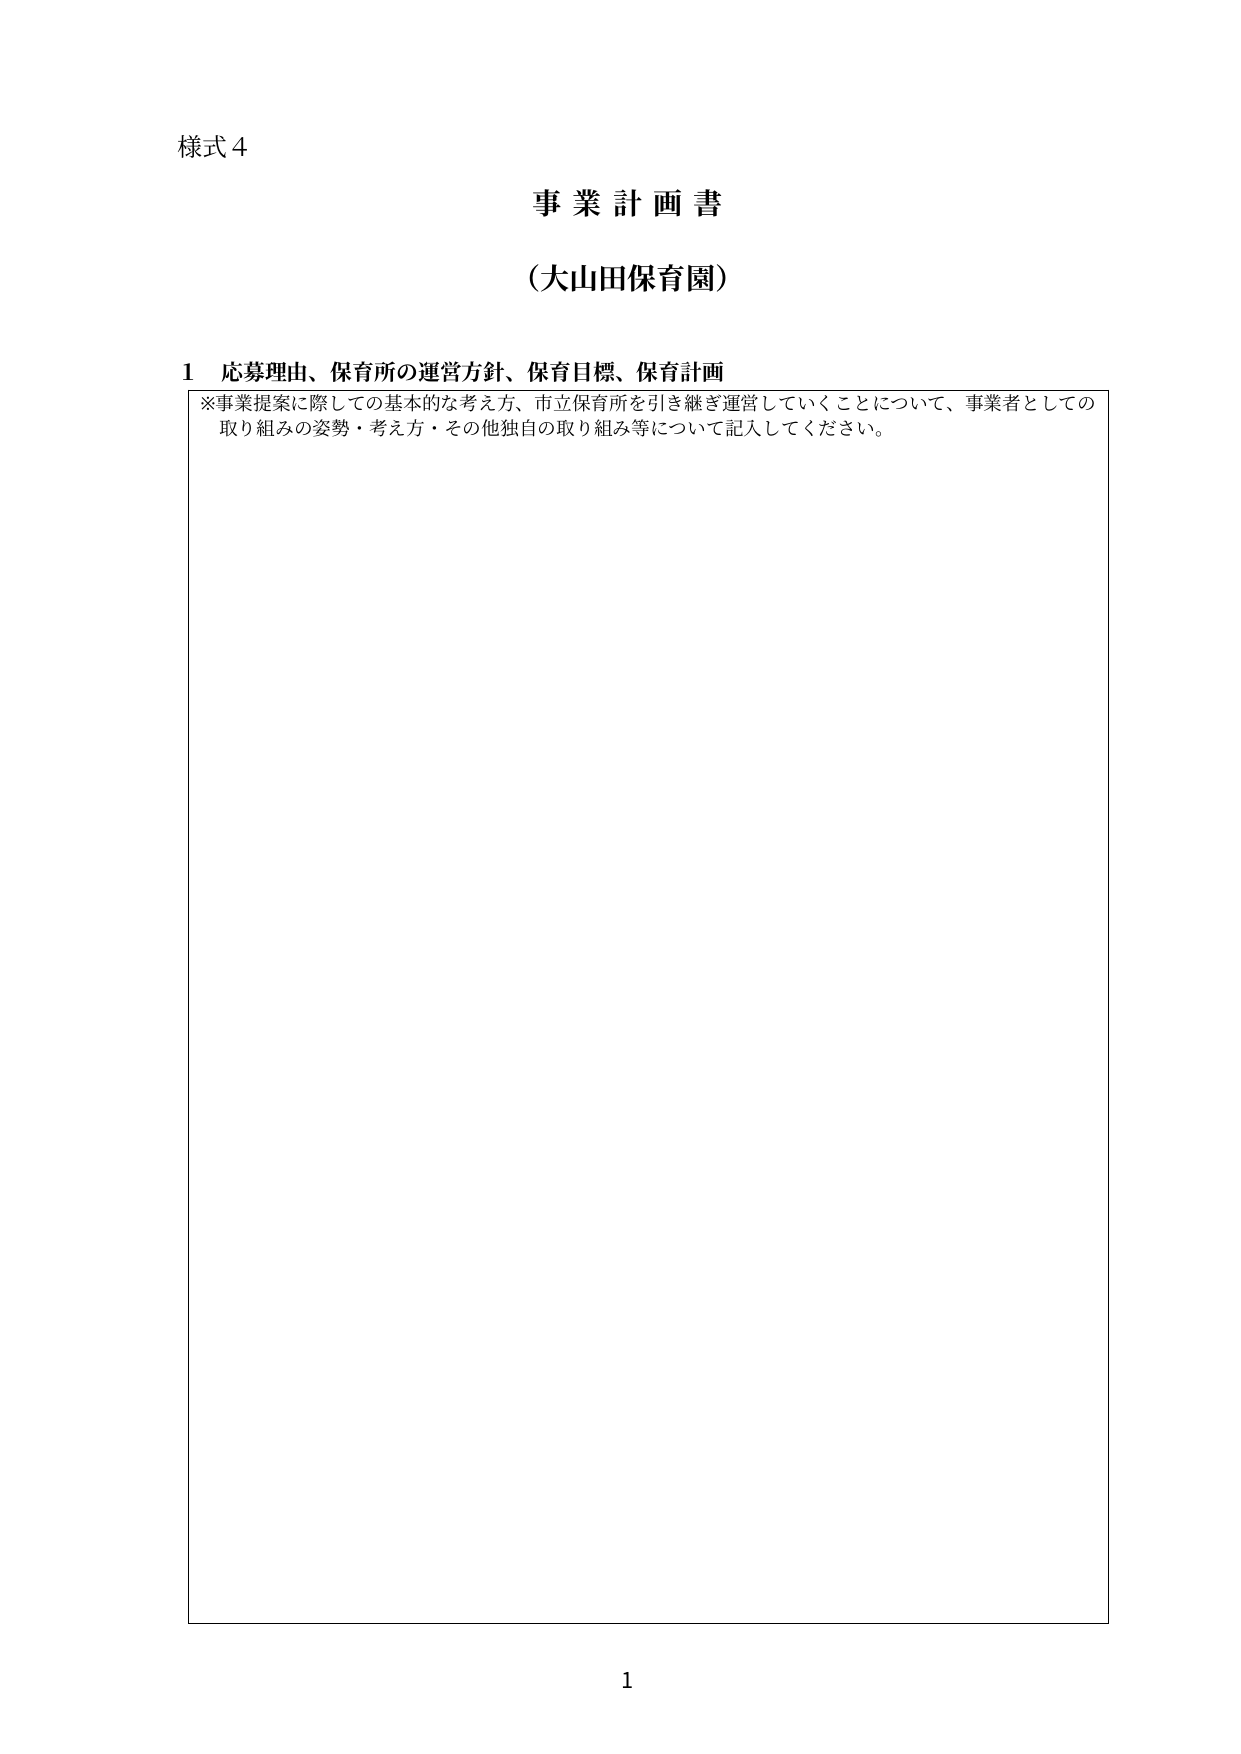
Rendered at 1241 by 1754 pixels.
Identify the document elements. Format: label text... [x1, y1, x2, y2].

text 様式４ [177, 127, 1078, 164]
table_header ※事業提案に際しての基本的な考え方、市立保育所を引き継ぎ運営していくことについて、事業者としての取り組みの姿勢・考え方・その他独自の取り組み等について記入してください。 [189, 391, 1108, 1623]
text １ 応募理由、保育所の運営方針、保育目標、保育計画 [177, 352, 1078, 389]
text 事業計画書 [177, 164, 1078, 239]
text （大山田保育園） [177, 239, 1078, 314]
